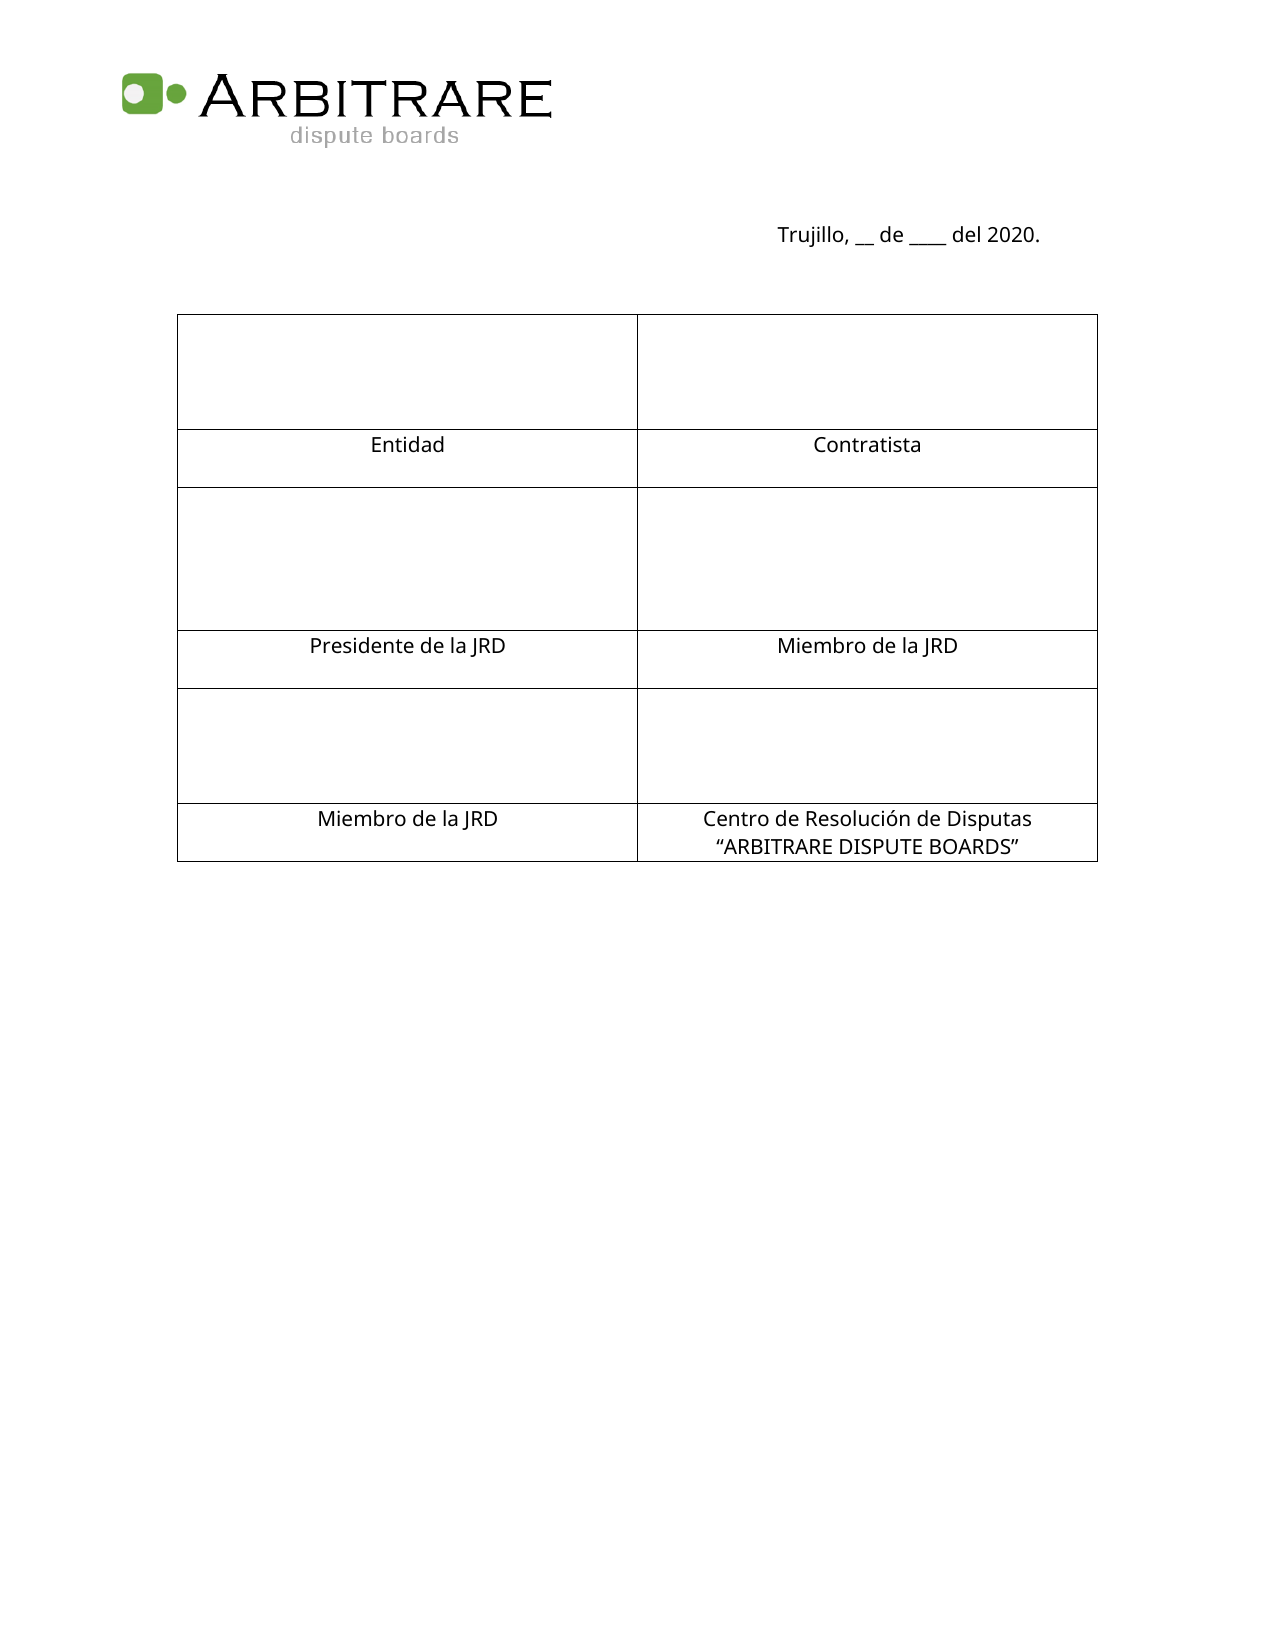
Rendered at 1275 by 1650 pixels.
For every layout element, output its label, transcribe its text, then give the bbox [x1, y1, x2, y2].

table_cell Entidad [178, 430, 637, 487]
table_cell [638, 689, 1097, 803]
table_header [178, 315, 637, 429]
picture [103, 44, 586, 173]
table_cell Centro de Resolución de Disputas “ARBITRARE DISPUTE BOARDS” [638, 804, 1097, 861]
table_cell Contratista [638, 430, 1097, 487]
table_header [638, 315, 1097, 429]
text Trujillo, __ de ____ del 2020. [702, 220, 1098, 248]
table_cell [638, 488, 1097, 630]
table_cell [178, 488, 637, 630]
table_cell Presidente de la JRD [178, 631, 637, 688]
table_cell [178, 689, 637, 803]
table_cell Miembro de la JRD [638, 631, 1097, 688]
table_cell Miembro de la JRD [178, 804, 637, 861]
